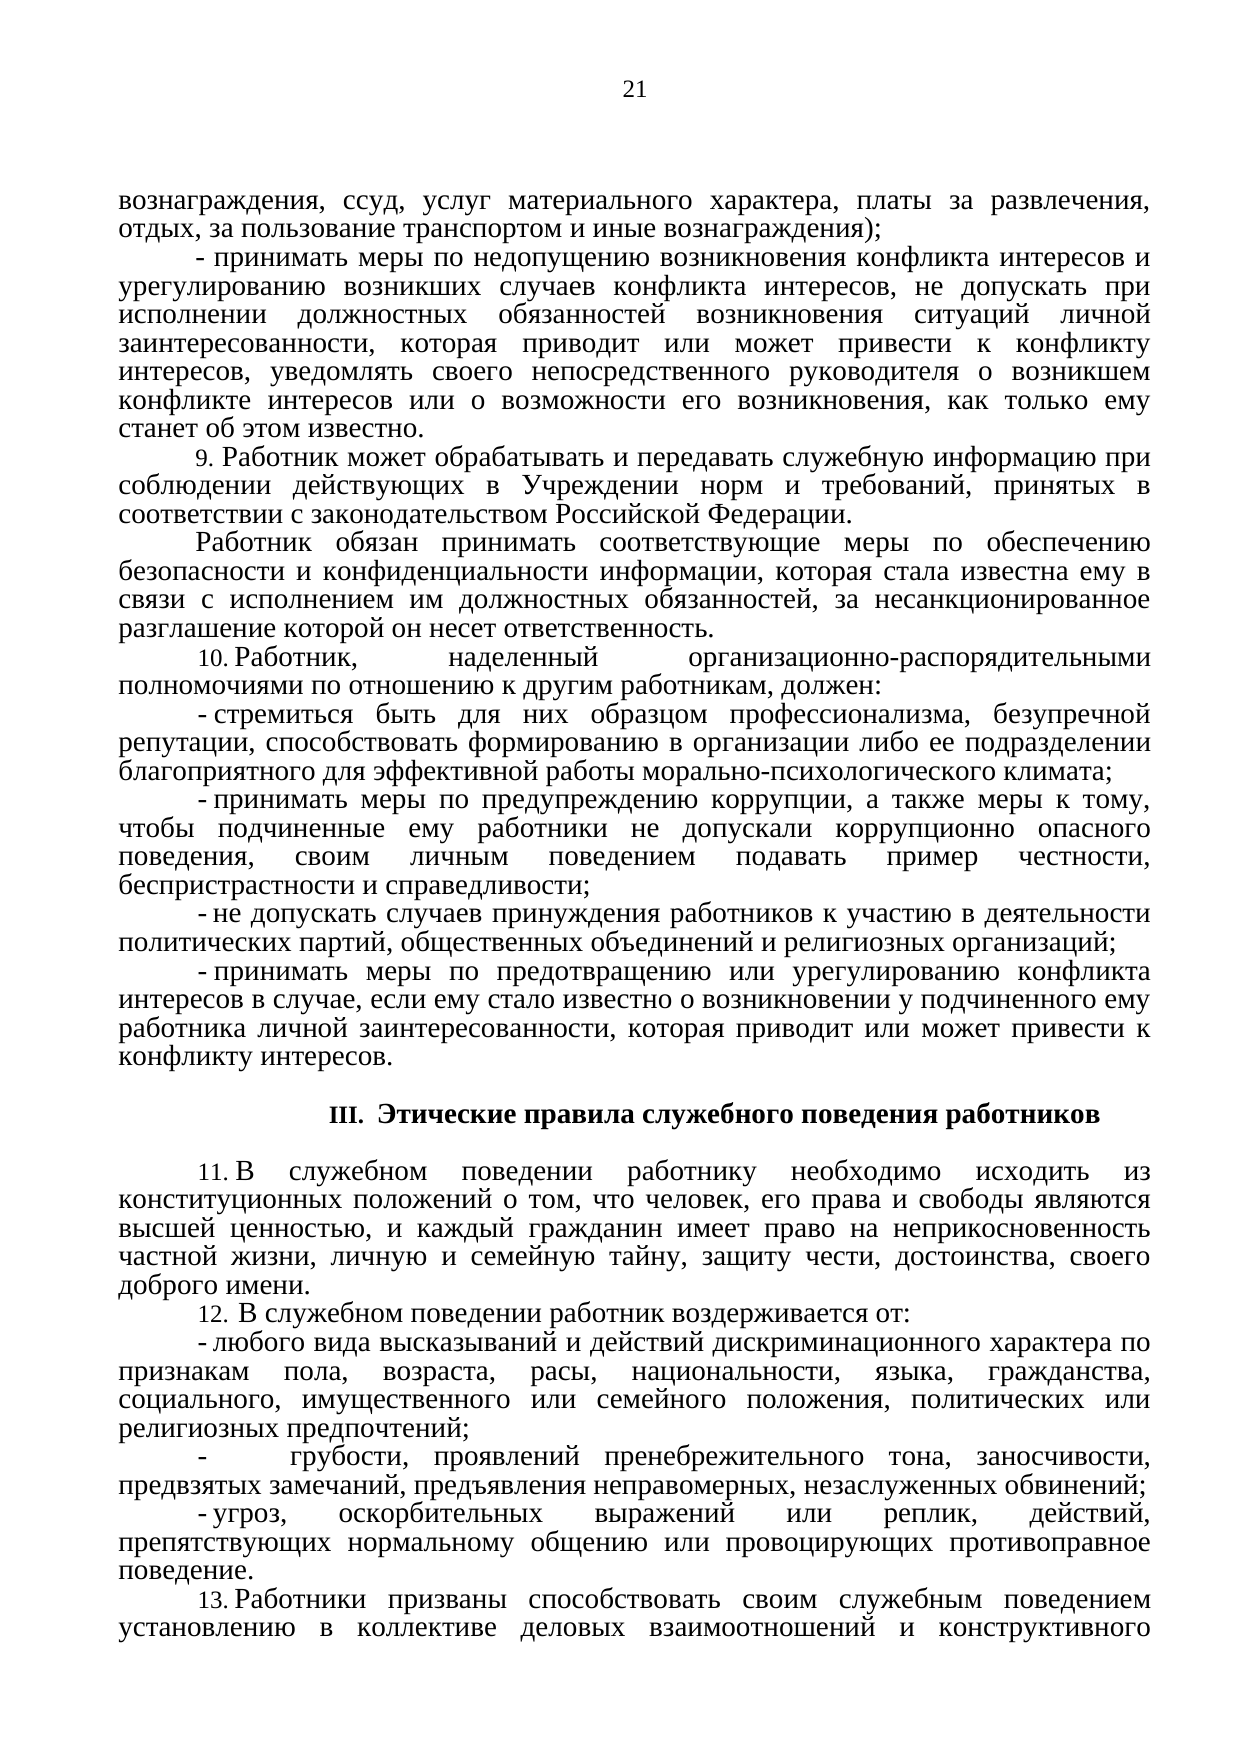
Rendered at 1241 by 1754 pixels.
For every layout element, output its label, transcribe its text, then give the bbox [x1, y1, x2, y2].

list любого вида высказываний и действий дискриминационного характера по признакам пола, возраста, расы, национальности, языка, гражданства, социального, имущественного или семейного положения, политических или религиозных предпочтений; [118, 1329, 1152, 1443]
list грубости, проявлений пренебрежительного тона, заносчивости, предвзятых замечаний, предъявления неправомерных, незаслуженных обвинений; [118, 1443, 1152, 1500]
list стремиться быть для них образцом профессионализма, безупречной репутации, способствовать формированию в организации либо ее подразделении благоприятного для эффективной работы морально-психологического климата; [118, 700, 1152, 786]
list Работник, наделенный организационно-распорядительными полномочиями по отношению к другим работникам, должен: [118, 643, 1152, 700]
list В служебном поведении работник воздерживается от: [118, 1300, 1152, 1329]
list не допускать случаев принуждения работников к участию в деятельности политических партий, общественных объединений и религиозных организаций; [118, 900, 1152, 957]
list угроз, оскорбительных выражений или реплик, действий, препятствующих нормальному общению или провоцирующих противоправное поведение. [118, 1500, 1152, 1586]
list Этические правила служебного поведения работников [328, 1101, 1152, 1129]
list принимать меры по предотвращению или урегулированию конфликта интересов в случае, если ему стало известно о возникновении у подчиненного ему работника личной заинтересованности, которая приводит или может привести к конфликту интересов. [118, 957, 1152, 1071]
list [118, 187, 1152, 244]
list Работник может обрабатывать и передавать служебную информацию при соблюдении действующих в Учреждении норм и требований, принятых в соответствии с законодательством Российской Федерации. [118, 443, 1152, 529]
text Работник обязан принимать соответствующие меры по обеспечению безопасности и конфиденциальности информации, которая стала известна ему в связи с исполнением им должностных обязанностей, за несанкционированное разглашение которой он несет ответственность. [118, 529, 1152, 643]
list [118, 1586, 1152, 1643]
list принимать меры по недопущению возникновения конфликта интересов и урегулированию возникших случаев конфликта интересов, не допускать при исполнении должностных обязанностей возникновения ситуаций личной заинтересованности, которая приводит или может привести к конфликту интересов, уведомлять своего непосредственного руководителя о возникшем конфликте интересов или о возможности его возникновения, как только ему станет об этом известно. [118, 244, 1152, 443]
list принимать меры по предупреждению коррупции, а также меры к тому, чтобы подчиненные ему работники не допускали коррупционно опасного поведения, своим личным поведением подавать пример честности, беспристрастности и справедливости; [118, 786, 1152, 900]
list В служебном поведении работнику необходимо исходить из конституционных положений о том, что человек, его права и свободы являются высшей ценностью, и каждый гражданин имеет право на неприкосновенность частной жизни, личную и семейную тайну, защиту чести, достоинства, своего доброго имени. [118, 1157, 1152, 1300]
